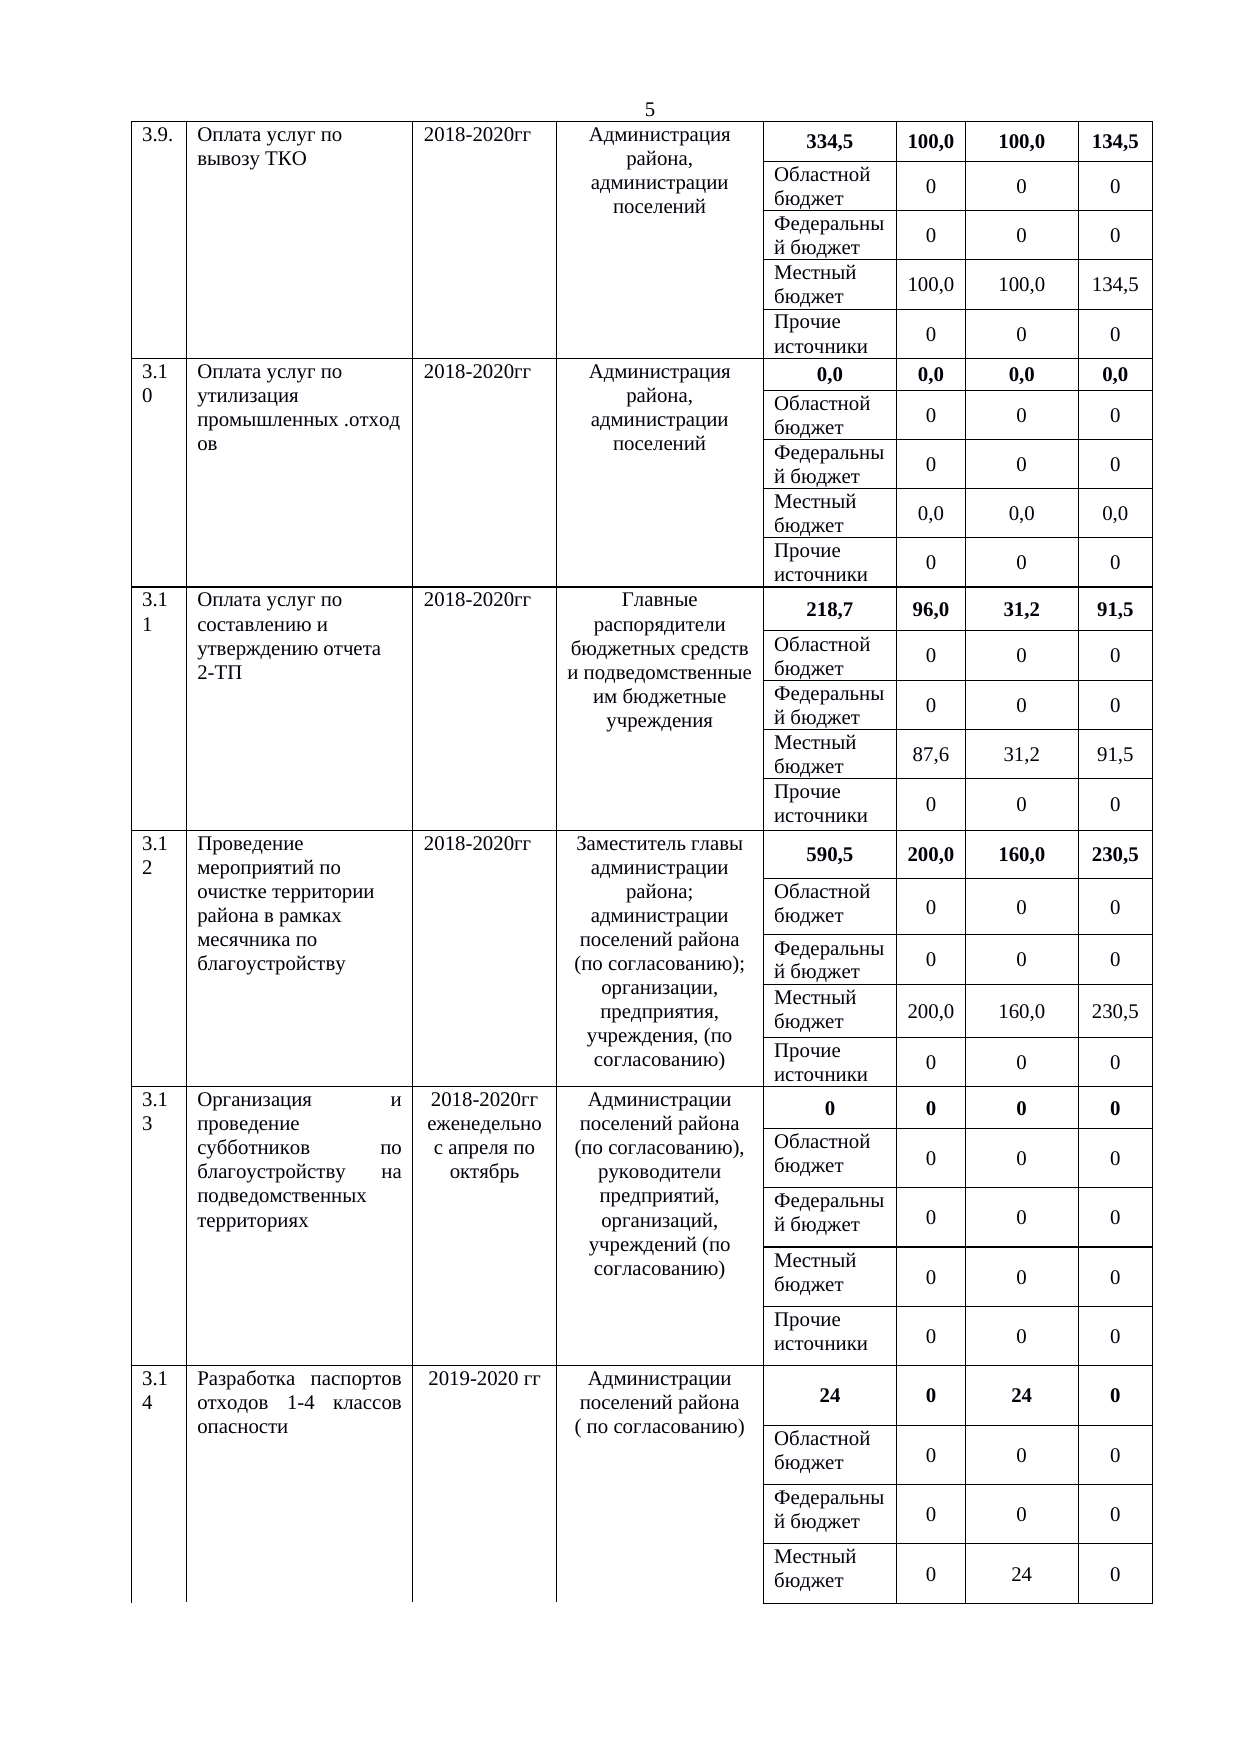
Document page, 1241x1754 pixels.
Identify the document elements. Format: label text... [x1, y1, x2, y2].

table_cell 0 [897, 1485, 965, 1543]
table_cell 0 [897, 681, 965, 729]
table_cell 2018-2020гг [413, 359, 556, 586]
table_cell Оплата услуг по вывозу ТКО [187, 122, 412, 358]
table_cell 0 [897, 1366, 965, 1424]
table_cell 3.10 [132, 359, 186, 586]
table_cell 0 [1079, 879, 1152, 934]
table_cell 2018-2020гг еженедельно с апреля по октябрь [413, 1087, 556, 1365]
table_cell Местный бюджет [764, 489, 896, 537]
table_cell 590,5 [764, 831, 896, 878]
table_cell 3.12 [132, 831, 186, 1086]
table_cell Областной бюджет [764, 391, 896, 439]
table_cell 0 [966, 1188, 1078, 1246]
table_cell 0 [966, 1307, 1078, 1365]
table_cell 0,0 [1079, 489, 1152, 537]
table_cell Прочие источники [764, 1038, 896, 1086]
table_cell Администрации поселений района ( по согласованию) [556, 1366, 763, 1603]
table_cell 0 [966, 1038, 1078, 1086]
table_cell 0 [897, 631, 965, 679]
table_cell 0 [966, 779, 1078, 829]
table_cell Областной бюджет [764, 631, 896, 679]
table_cell 0 [897, 440, 965, 488]
table_cell 0 [966, 211, 1078, 259]
table_cell Местный бюджет [764, 260, 896, 308]
table_cell 0 [897, 1544, 965, 1603]
table_cell Федеральный бюджет [764, 1485, 896, 1543]
table_cell 0,0 [897, 359, 965, 390]
table_cell 2018-2020гг [413, 831, 556, 1086]
table_cell Федеральный бюджет [764, 935, 896, 983]
table_cell 0,0 [966, 489, 1078, 537]
table_cell 0 [1079, 1544, 1152, 1603]
table_cell 0 [1079, 440, 1152, 488]
table_cell 0 [1079, 538, 1152, 586]
table_cell 134,5 [1079, 122, 1152, 161]
table_cell Главные распорядители бюджетных средств и подведомственные им бюджетные учреждения [557, 588, 763, 829]
table_cell 0 [966, 681, 1078, 729]
table_cell 0,0 [966, 359, 1078, 390]
table_cell 0 [1079, 681, 1152, 729]
table_cell 0 [897, 935, 965, 983]
table_cell 0 [966, 1485, 1078, 1543]
table_cell 91,5 [1079, 730, 1152, 778]
table_cell Заместитель главы администрации района; администрации поселений района (по согласованию); организации, предприятия, учреждения, (по согласованию) [557, 831, 763, 1086]
table_cell 0 [897, 538, 965, 586]
table_cell 0 [897, 1188, 965, 1246]
table_cell 0 [897, 310, 965, 358]
table_cell Местный бюджет [764, 1544, 896, 1603]
table_cell 2018-2020гг [413, 122, 556, 358]
table_cell Областной бюджет [764, 1426, 896, 1484]
table_cell 134,5 [1079, 260, 1152, 308]
table_cell Администрации поселений района (по согласованию), руководители предприятий, организаций, учреждений (по согласованию) [557, 1087, 763, 1365]
table_cell 0 [1079, 1366, 1152, 1424]
table_cell 334,5 [764, 122, 896, 161]
table_cell 0 [897, 1129, 965, 1187]
table_cell 100,0 [897, 260, 965, 308]
table_cell 2019-2020 гг [413, 1366, 556, 1603]
table_cell 0 [897, 1248, 965, 1306]
table_cell 3.9. [132, 122, 186, 358]
table_cell 3.11 [132, 588, 186, 829]
table_cell 0 [1079, 211, 1152, 259]
table_cell 0 [1079, 1485, 1152, 1543]
table_cell 0,0 [764, 359, 896, 390]
table_cell Областной бюджет [764, 1129, 896, 1187]
table_cell 24 [966, 1366, 1078, 1424]
table_cell 3.13 [132, 1087, 186, 1365]
table_cell Администрация района, администрации поселений [557, 122, 763, 358]
table_cell 24 [966, 1544, 1078, 1603]
table_cell Прочие источники [764, 538, 896, 586]
table_cell 0 [764, 1087, 896, 1128]
table_cell Областной бюджет [764, 162, 896, 210]
table_cell Оплата услуг по составлению и утверждению отчета 2-ТП [187, 588, 412, 829]
table_cell 0 [1079, 779, 1152, 829]
table_cell 0 [1079, 391, 1152, 439]
table_cell 0 [1079, 1087, 1152, 1128]
table_cell 0 [1079, 1188, 1152, 1246]
table_cell 160,0 [966, 985, 1078, 1037]
table_cell 96,0 [897, 588, 965, 630]
table_cell 3.14 [132, 1366, 186, 1603]
table_cell 0 [966, 391, 1078, 439]
table_cell Организация и проведение субботников по благоустройству на подведомственных территориях [187, 1087, 412, 1365]
table_cell 200,0 [897, 831, 965, 878]
table_cell 0 [897, 391, 965, 439]
table_cell Прочие источники [764, 779, 896, 829]
table_cell 0 [966, 310, 1078, 358]
table_cell Местный бюджет [764, 730, 896, 778]
table_cell Проведение мероприятий по очистке территории района в рамках месячника по благоустройству [187, 831, 412, 1086]
table_cell 230,5 [1079, 985, 1152, 1037]
table_cell Оплата услуг по утилизация промышленных .отходов [187, 359, 412, 586]
table_cell Федеральный бюджет [764, 681, 896, 729]
table_cell 0 [966, 935, 1078, 983]
table_cell 0,0 [897, 489, 965, 537]
table_cell Администрация района, администрации поселений [557, 359, 763, 586]
table_cell 0 [1079, 1307, 1152, 1365]
table_cell 0 [897, 1038, 965, 1086]
table_cell 0 [897, 1426, 965, 1484]
table_cell Областной бюджет [764, 879, 896, 934]
table_cell 0 [897, 779, 965, 829]
table_cell 0 [966, 538, 1078, 586]
table_cell 0 [1079, 1426, 1152, 1484]
table_cell 0 [1079, 1129, 1152, 1187]
table_cell 0 [1079, 935, 1152, 983]
table_cell 0 [897, 211, 965, 259]
table_cell 0 [966, 879, 1078, 934]
table_cell 100,0 [966, 260, 1078, 308]
table_cell 31,2 [966, 730, 1078, 778]
table_cell 200,0 [897, 985, 965, 1037]
table_cell 100,0 [966, 122, 1078, 161]
table_cell 0 [1079, 162, 1152, 210]
table_cell 24 [764, 1366, 896, 1424]
table_cell 0 [897, 1307, 965, 1365]
table_cell 0 [897, 162, 965, 210]
table_cell 0,0 [1079, 359, 1152, 390]
table_cell 0 [966, 1248, 1078, 1306]
table_cell 0 [966, 1129, 1078, 1187]
table_cell 0 [897, 879, 965, 934]
table_cell 0 [966, 440, 1078, 488]
table_cell 0 [966, 162, 1078, 210]
table_cell 2018-2020гг [413, 588, 556, 829]
table_cell 0 [1079, 310, 1152, 358]
table_cell 0 [966, 631, 1078, 679]
table_cell Разработка паспортов отходов 1-4 классов опасности [186, 1366, 413, 1603]
table_cell 0 [897, 1087, 965, 1128]
table_cell Прочие источники [764, 1307, 896, 1365]
table_cell 0 [966, 1426, 1078, 1484]
table_cell Федеральный бюджет [764, 211, 896, 259]
table_cell 0 [966, 1087, 1078, 1128]
table_cell Прочие источники [764, 310, 896, 358]
table_cell Местный бюджет [764, 985, 896, 1037]
table_cell 218,7 [764, 588, 896, 630]
table_cell 31,2 [966, 588, 1078, 630]
table_cell 160,0 [966, 831, 1078, 878]
table_cell Федеральный бюджет [764, 440, 896, 488]
table_cell Местный бюджет [764, 1248, 896, 1306]
table_cell 100,0 [897, 122, 965, 161]
table_cell 0 [1079, 631, 1152, 679]
table_cell 91,5 [1079, 588, 1152, 630]
table_cell 0 [1079, 1248, 1152, 1306]
table_cell 0 [1079, 1038, 1152, 1086]
table_cell Федеральный бюджет [764, 1188, 896, 1246]
table_cell 230,5 [1079, 831, 1152, 878]
table_cell 87,6 [897, 730, 965, 778]
